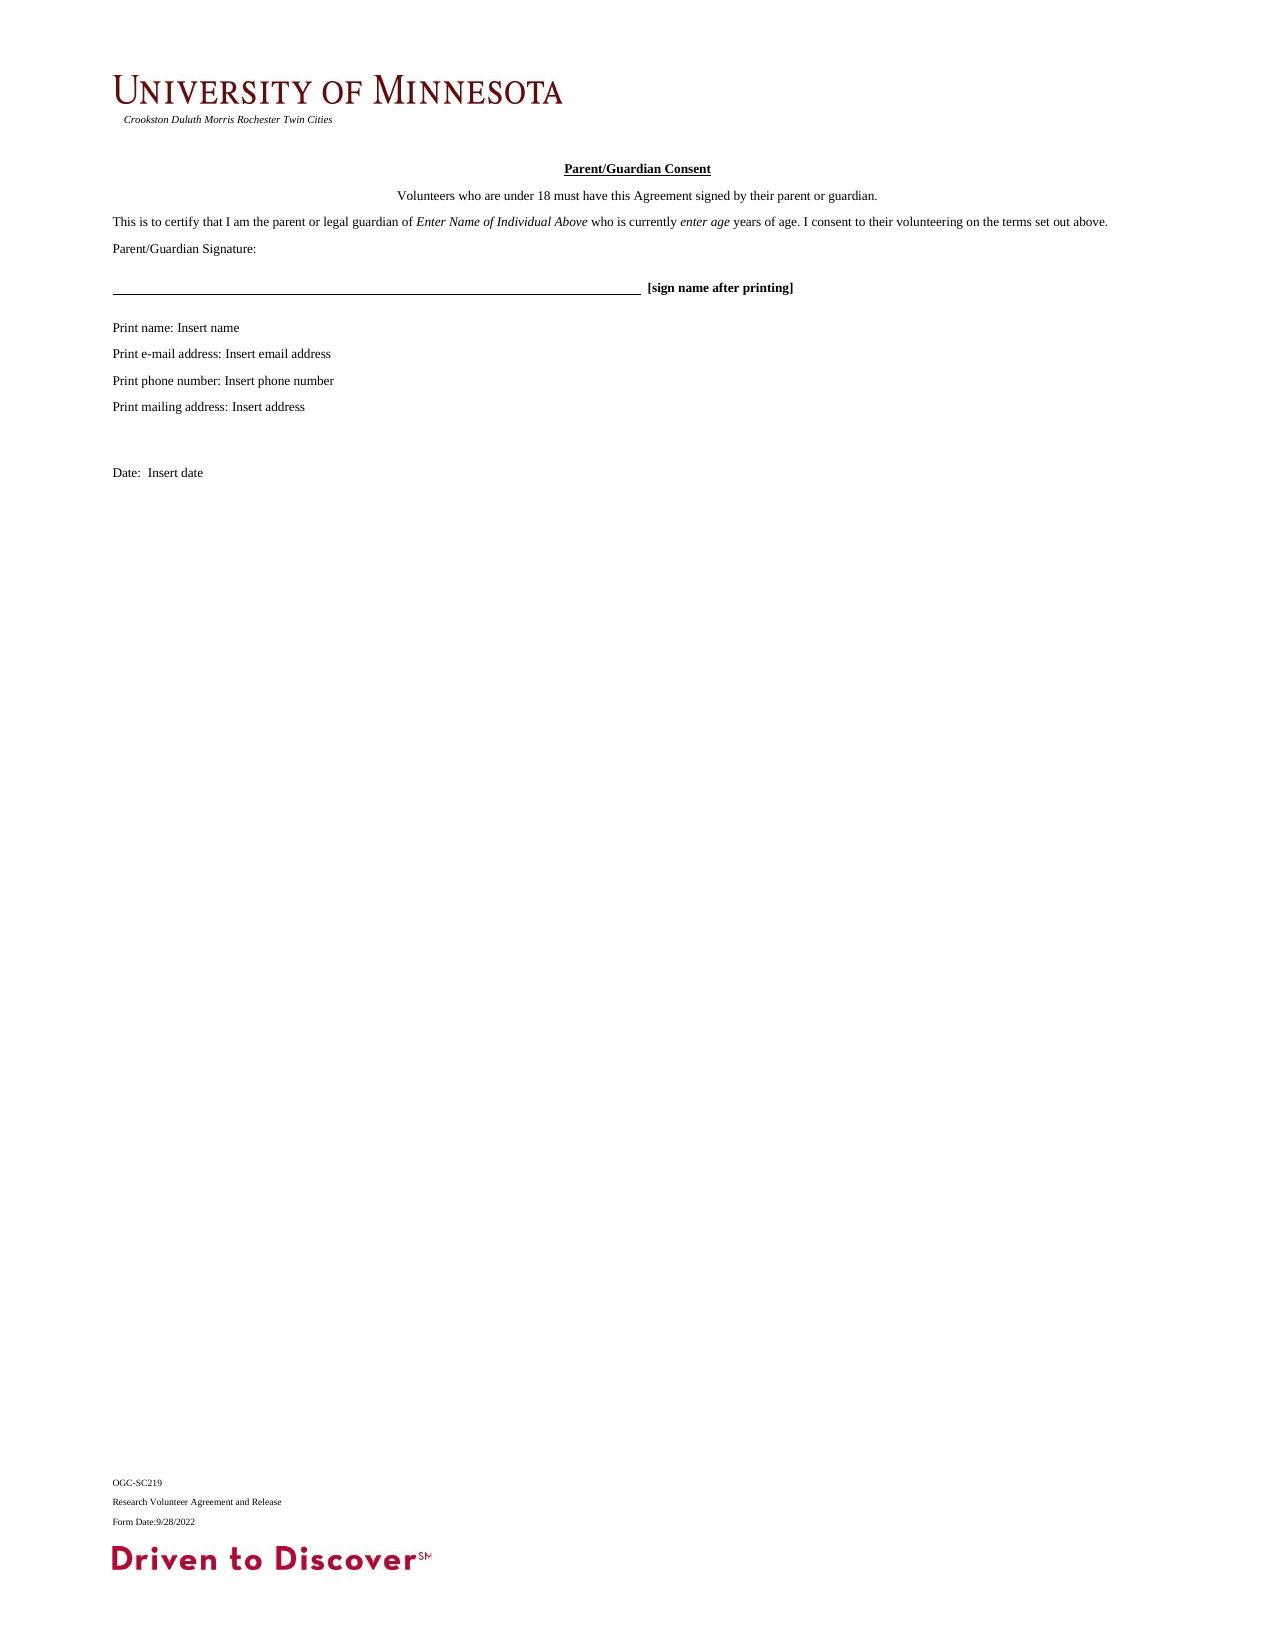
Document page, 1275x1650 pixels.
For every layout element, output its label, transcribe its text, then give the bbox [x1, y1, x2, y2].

text Volunteers who are under 18 must have this Agreement signed by their parent or guardian. [112, 177, 1162, 203]
text Parent/Guardian Signature: [112, 229, 1162, 256]
subtitle Date: Insert date [112, 454, 1162, 480]
subtitle Parent/Guardian Consent [112, 150, 1162, 177]
text [sign name after printing] [112, 269, 1162, 296]
text Print name: Insert name [112, 309, 1162, 335]
text Print mailing address: Insert address [112, 388, 1162, 414]
text Print e-mail address: Insert email address [112, 335, 1162, 361]
picture [112, 75, 563, 104]
text Print phone number: Insert phone number [112, 362, 1162, 388]
text This is to certify that I am the parent or legal guardian of Enter Name of Individual Above who is currently enter age years of age. I consent to their volunteering on the terms set out above. [112, 203, 1162, 229]
picture [112, 1546, 432, 1570]
